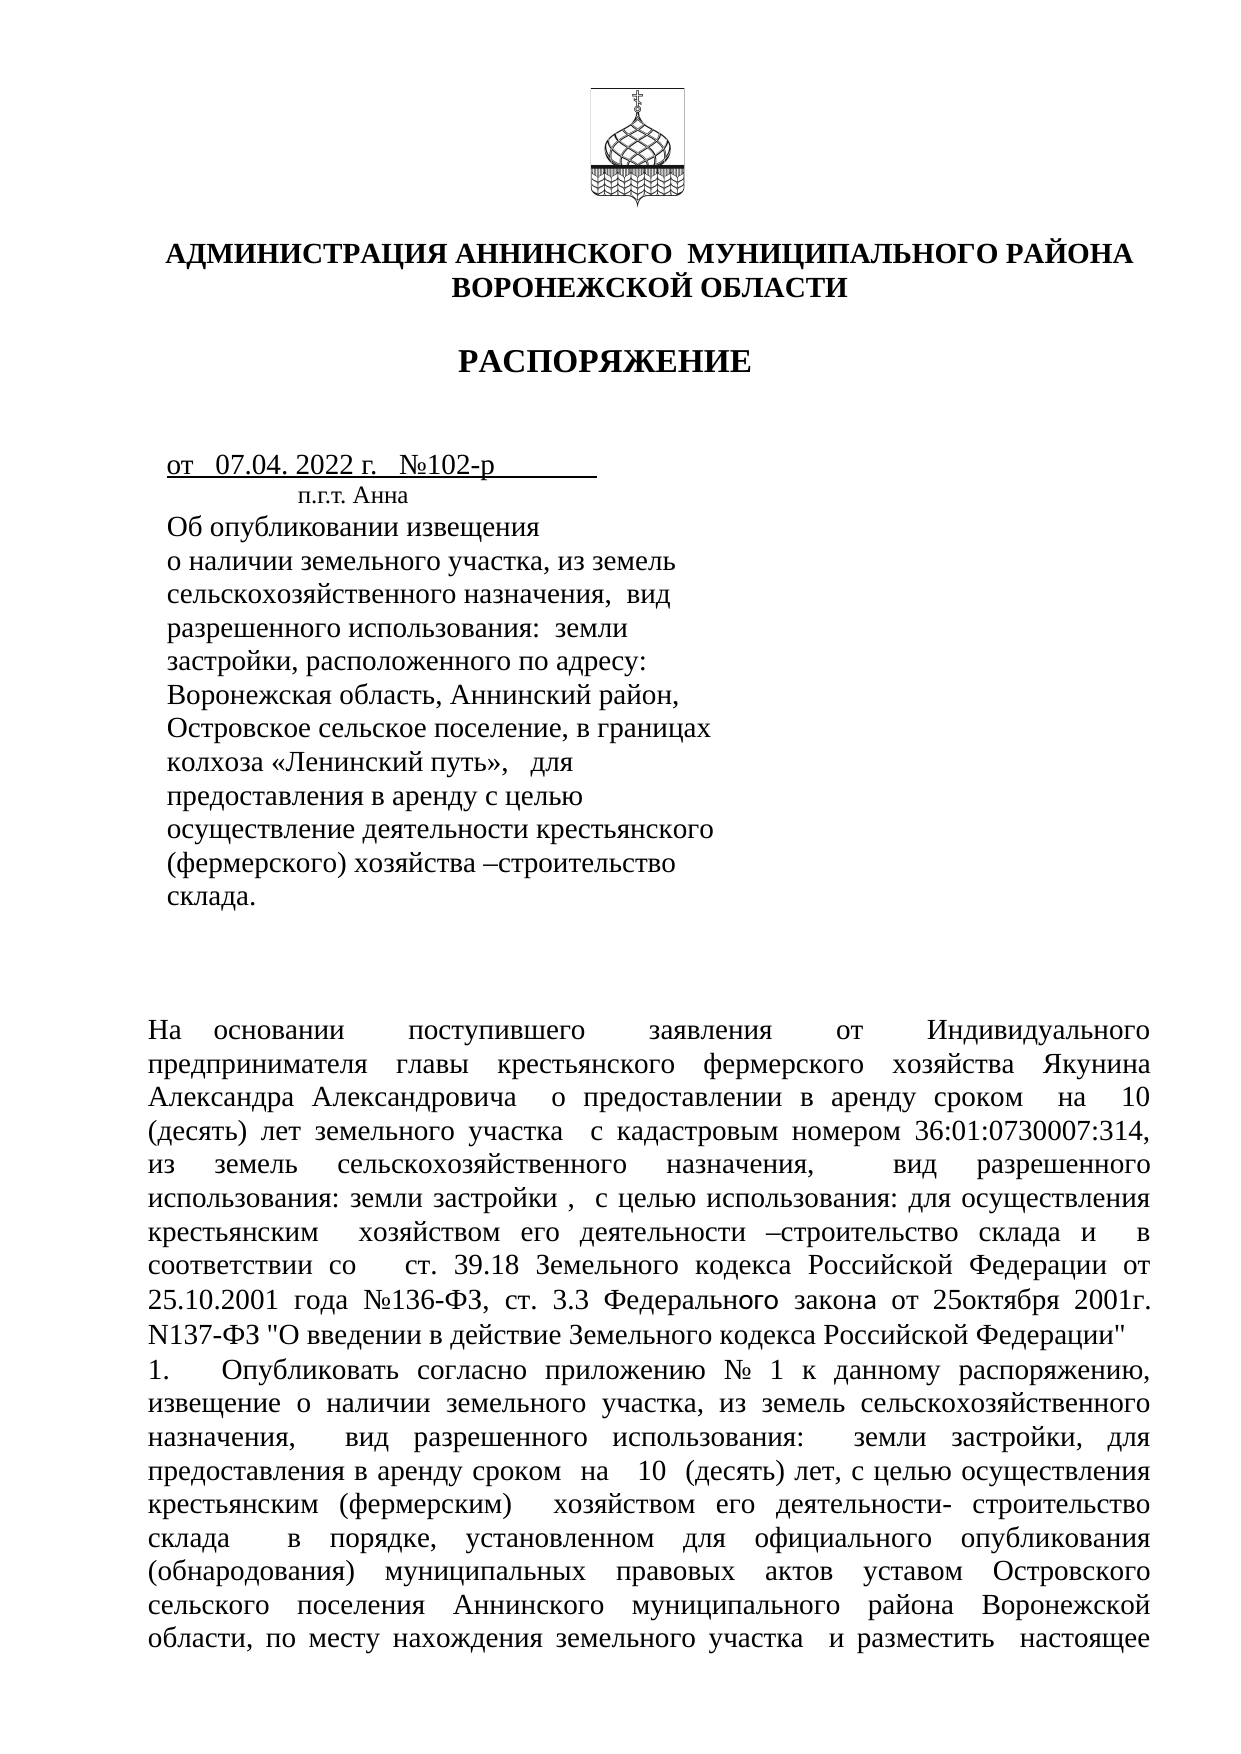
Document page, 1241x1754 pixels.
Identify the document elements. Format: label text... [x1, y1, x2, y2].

table_header Об опубликовании извещения о наличии земельного участка, из земель сельскохозяйственного назначения, вид разрешенного использования: земли застройки, расположенного по адресу: Воронежская область, Аннинский район, Островское сельское поселение, в границах колхоза «Ленинский путь», для предоставления в аренду с целью осуществление деятельности крестьянского (фермерского) хозяйства –строительство склада. [155, 509, 747, 945]
text РАСПОРЯЖЕНИЕ [458, 342, 1152, 380]
text На основании поступившего заявления от Индивидуального предпринимателя главы крестьянского фермерского хозяйства Якунина Александра Александровича о предоставлении в аренду сроком на 10 (десять) лет земельного участка с кадастровым номером 36:01:0730007:314, из земель сельскохозяйственного назначения, вид разрешенного использования: земли застройки , с целью использования: для осуществления крестьянским хозяйством его деятельности –строительство склада и в соответствии со ст. 39.18 Земельного кодекса Российской Федерации от 25.10.2001 года №136-ФЗ, ст. 3.3 Федерального закона от 25октября 2001г. N137-ФЗ "О введении в действие Земельного кодекса Российской Федерации" [148, 1012, 1152, 1352]
picture [590, 88, 685, 208]
text п.г.т. Анна [166, 481, 1152, 509]
text АДМИНИСТРАЦИЯ АННИНСКОГО МУНИЦИПАЛЬНОГО РАЙОНА [148, 236, 1152, 270]
text ВОРОНЕЖСКОЙ ОБЛАСТИ [148, 270, 1152, 303]
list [148, 1352, 1152, 1654]
text от 07.04. 2022 г. №102-р [166, 447, 1152, 481]
